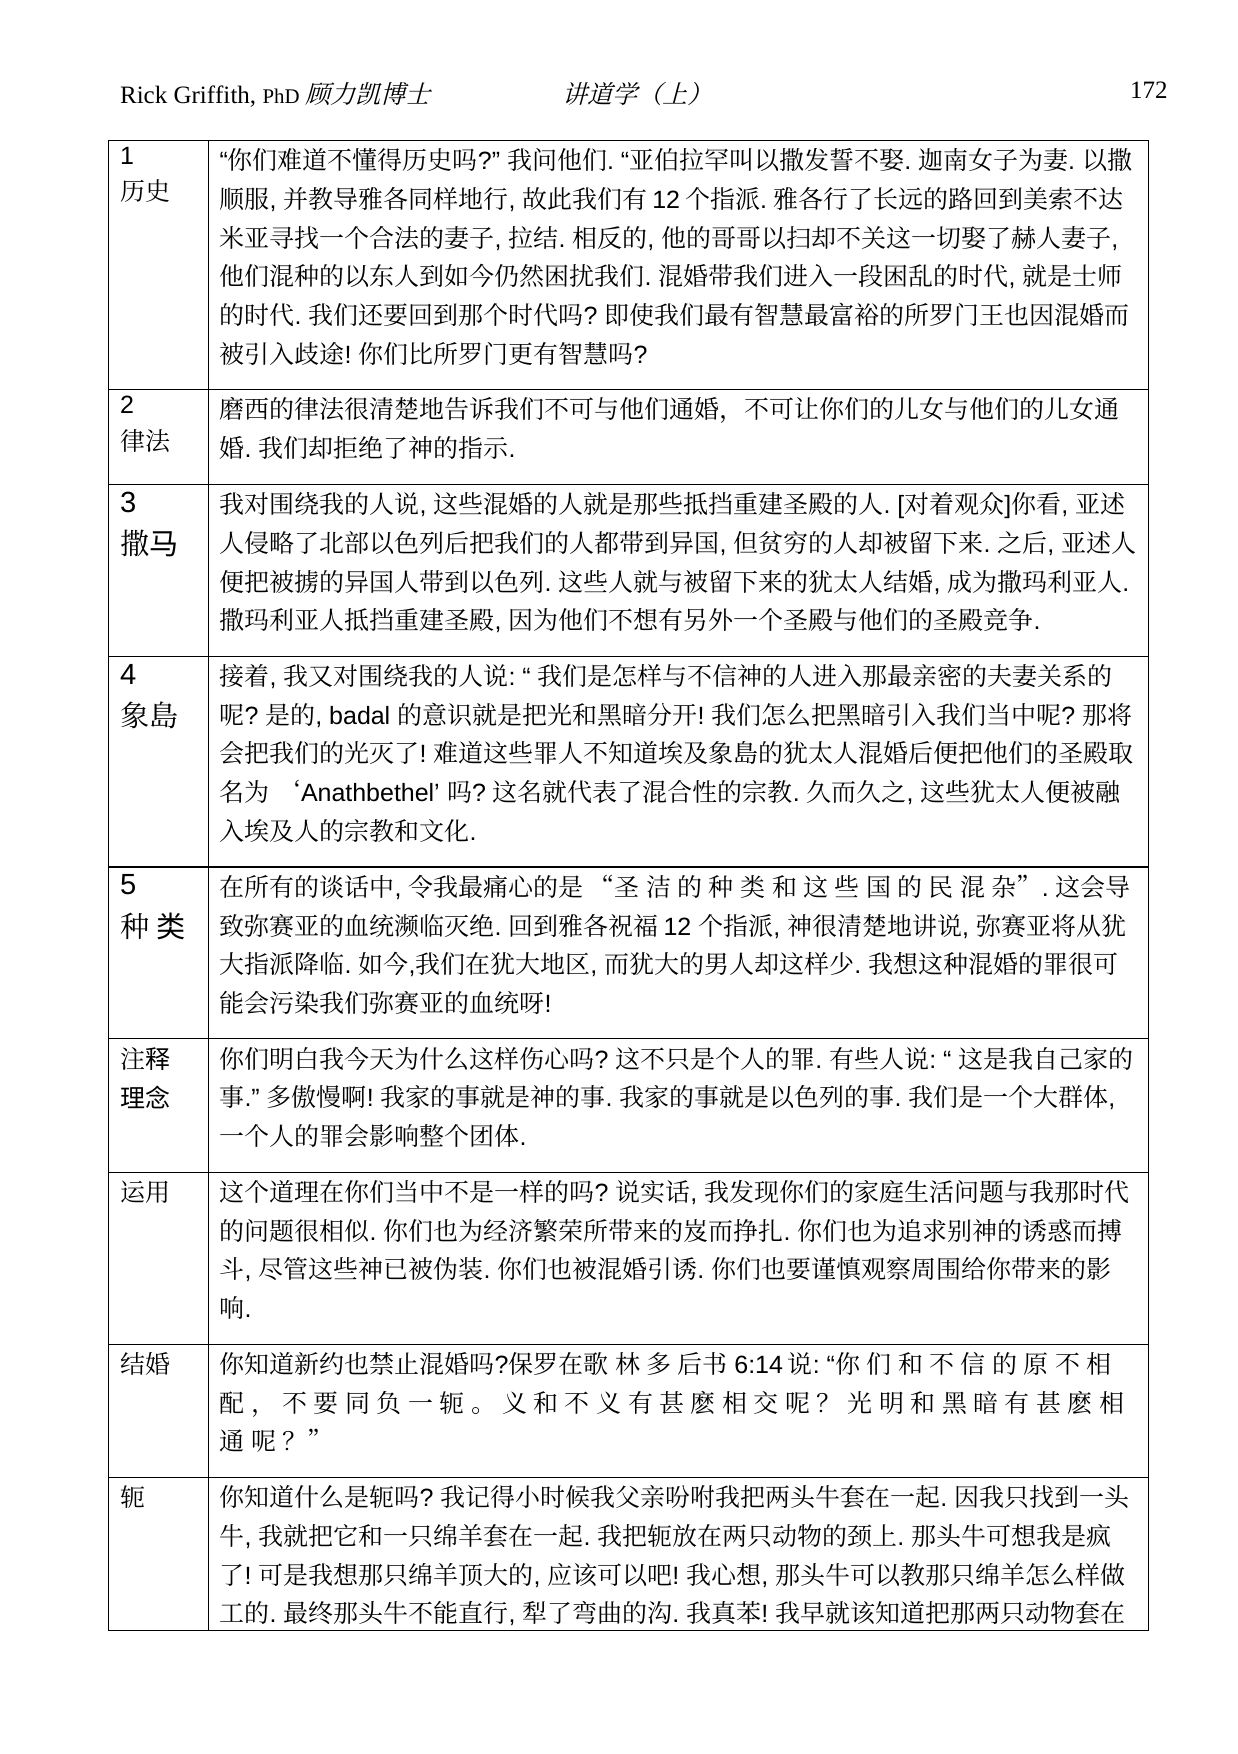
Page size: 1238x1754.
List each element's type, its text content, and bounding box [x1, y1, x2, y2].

table_cell “你们难道不懂得历史吗?” 我问他们. “亚伯拉罕叫以撒发誓不娶. 迦南女子为妻. 以撒顺服, 并教导雅各同样地行, 故此我们有12个指派. 雅各行了长远的路回到美索不达米亚寻找一个合法的妻子, 拉结. 相反的, 他的哥哥以扫却不关这一切娶了赫人妻子, 他们混种的以东人到如今仍然困扰我们. 混婚带我们进入一段困乱的时代, 就是士师的时代. 我们还要回到那个时代吗? 即使我们最有智慧最富裕的所罗门王也因混婚而被引入歧途! 你们比所罗门更有智慧吗? [209, 141, 1148, 389]
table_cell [209, 1478, 1148, 1630]
table_cell 结婚 [109, 1345, 208, 1477]
table_cell 3 撒马 [109, 485, 208, 656]
table_cell 磨西的律法很清楚地告诉我们不可与他们通婚，不可让你们的儿女与他们的儿女通婚. 我们却拒绝了神的指示. [209, 390, 1148, 484]
table_cell 在所有的谈话中, 令我最痛心的是 “圣 洁 的 种 类 和 这 些 国 的 民 混 杂”. 这会导致弥赛亚的血统濒临灭绝. 回到雅各祝福12 个指派, 神很清楚地讲说, 弥赛亚将从犹大指派降临. 如今,我们在犹大地区, 而犹大的男人却这样少. 我想这种混婚的罪很可能会污染我们弥赛亚的血统呀! [209, 868, 1148, 1038]
table_cell 你知道新约也禁止混婚吗?保罗在歌 林 多 后书 6:14说: “你 们 和 不 信 的 原 不 相 配 ， 不 要 同 负 一 轭 。 义 和 不 义 有 甚 麽 相 交 呢 ？ 光 明 和 黑 暗 有 甚 麽 相 通 呢 ？” [209, 1345, 1148, 1477]
table_cell 1 历史 [109, 141, 208, 389]
table_cell 这个道理在你们当中不是一样的吗? 说实话, 我发现你们的家庭生活问题与我那时代的问题很相似. 你们也为经济繁荣所带来的岌而挣扎. 你们也为追求别神的诱惑而搏斗, 尽管这些神已被伪装. 你们也被混婚引诱. 你们也要谨慎观察周围给你带来的影响. [209, 1173, 1148, 1343]
table_cell 运用 [109, 1173, 208, 1343]
table_cell 4 象島 [109, 657, 208, 866]
table_cell 2 律法 [109, 390, 208, 484]
table_cell 注释 理念 [109, 1039, 208, 1172]
table_cell 轭 [109, 1478, 208, 1630]
table_cell 5 种 类 [109, 868, 208, 1038]
table_cell 我对围绕我的人说, 这些混婚的人就是那些抵挡重建圣殿的人. [对着观众]你看, 亚述人侵略了北部以色列后把我们的人都带到异国, 但贫穷的人却被留下来. 之后, 亚述人便把被掳的异国人带到以色列. 这些人就与被留下来的犹太人结婚, 成为撒玛利亚人. 撒玛利亚人抵挡重建圣殿, 因为他们不想有另外一个圣殿与他们的圣殿竞争. [209, 485, 1148, 656]
table_cell 你们明白我今天为什么这样伤心吗? 这不只是个人的罪. 有些人说: “ 这是我自己家的事.” 多傲慢啊! 我家的事就是神的事. 我家的事就是以色列的事. 我们是一个大群体, 一个人的罪会影响整个团体. [209, 1039, 1148, 1172]
table_cell 接着, 我又对围绕我的人说: “ 我们是怎样与不信神的人进入那最亲密的夫妻关系的呢? 是的, badal 的意识就是把光和黑暗分开! 我们怎么把黑暗引入我们当中呢? 那将会把我们的光灭了! 难道这些罪人不知道埃及象島的犹太人混婚后便把他们的圣殿取名为 ‘Anathbethel’ 吗? 这名就代表了混合性的宗教. 久而久之, 这些犹太人便被融入埃及人的宗教和文化. [209, 657, 1148, 866]
